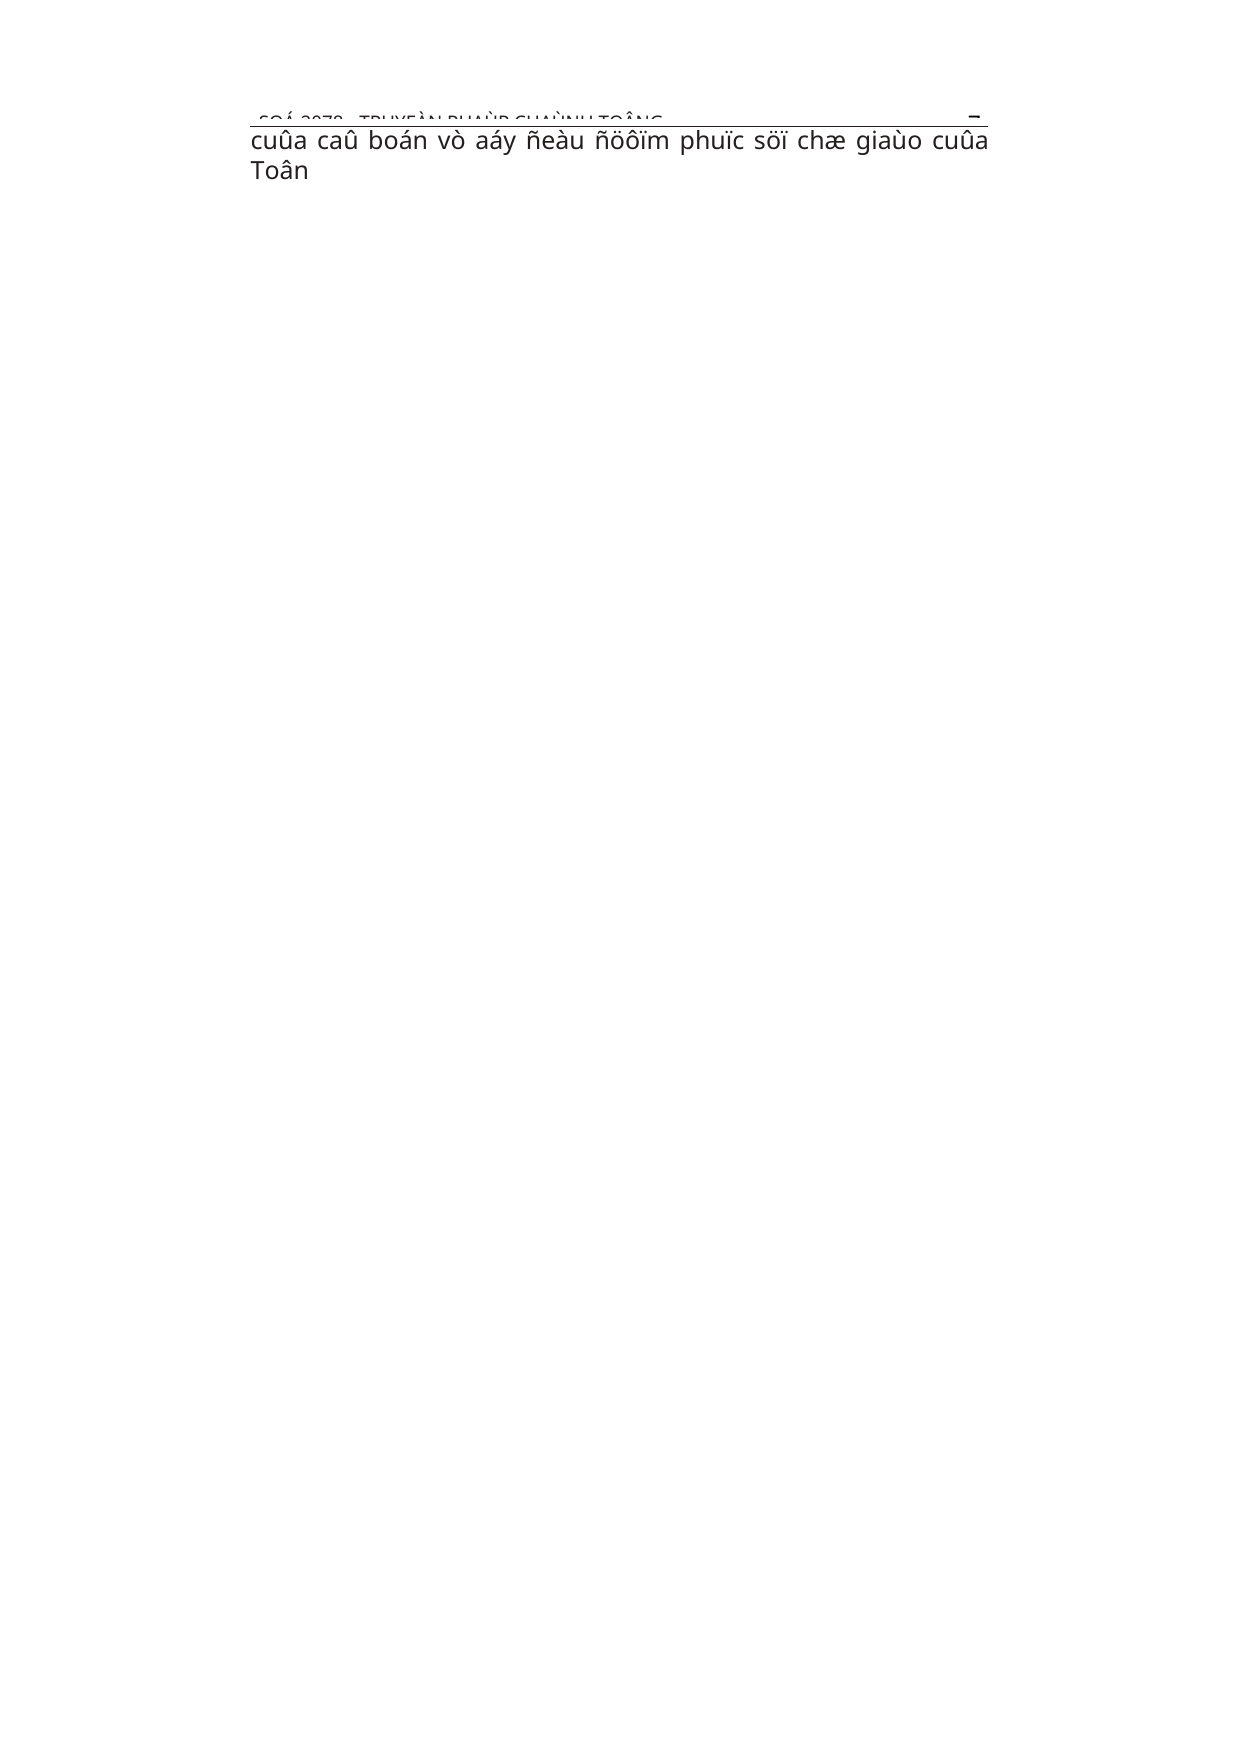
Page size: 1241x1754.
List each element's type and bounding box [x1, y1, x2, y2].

text [250, 125, 990, 187]
